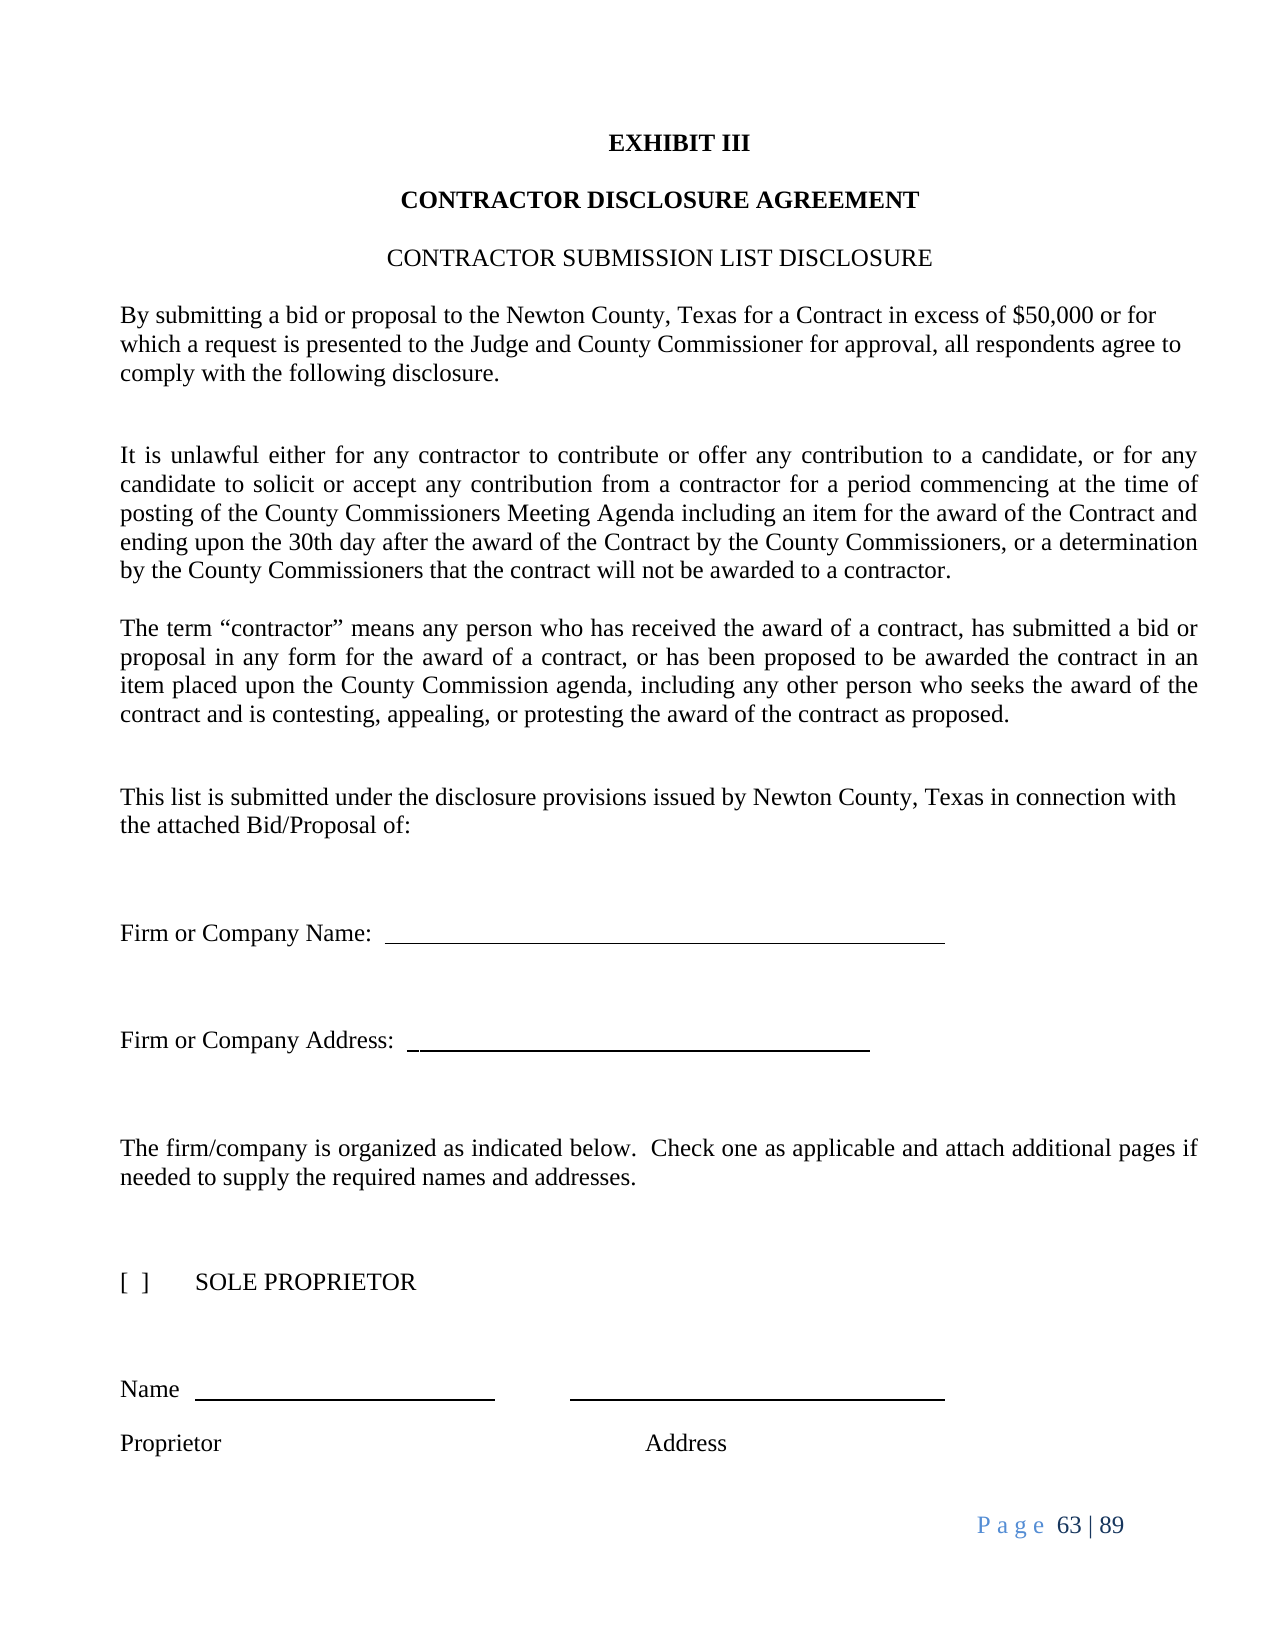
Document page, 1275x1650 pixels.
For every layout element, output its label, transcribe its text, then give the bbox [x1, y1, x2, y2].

text [ ] SOLE PROPRIETOR [120, 1267, 1200, 1295]
text Firm or Company Name: [120, 918, 1200, 947]
text Name [120, 1374, 1200, 1403]
text It is unlawful either for any contractor to contribute or offer any contribution to a candidate, or for any candidate to solicit or accept any contribution from a contractor for a period commencing at the time of posting of the County Commissioners Meeting Agenda including an item for the award of the Contract and ending upon the 30th day after the award of the Contract by the County Commissioners, or a determination by the County Commissioners that the contract will not be awarded to a contractor. [120, 440, 1200, 584]
text The term “contractor” means any person who has received the award of a contract, has submitted a bid or proposal in any form for the award of a contract, or has been proposed to be awarded the contract in an item placed upon the County Commission agenda, including any other person who seeks the award of the contract and is contesting, appealing, or protesting the award of the contract as proposed. [120, 613, 1200, 728]
subtitle EXHIBIT III [120, 128, 1200, 157]
text Firm or Company Address: [120, 1025, 1200, 1054]
text This list is submitted under the disclosure provisions issued by Newton County, Texas in connection with the attached Bid/Proposal of: [120, 782, 1200, 839]
text CONTRACTOR SUBMISSION LIST DISCLOSURE [120, 243, 1200, 272]
text The firm/company is organized as indicated below. Check one as applicable and attach additional pages if needed to supply the required names and addresses. [120, 1133, 1200, 1190]
text By submitting a bid or proposal to the Newton County, Texas for a Contract in excess of $50,000 or for which a request is presented to the Judge and County Commissioner for approval, all respondents agree to comply with the following disclosure. [120, 300, 1200, 387]
subtitle CONTRACTOR DISCLOSURE AGREEMENT [120, 185, 1200, 214]
text Proprietor Address [120, 1428, 1200, 1457]
